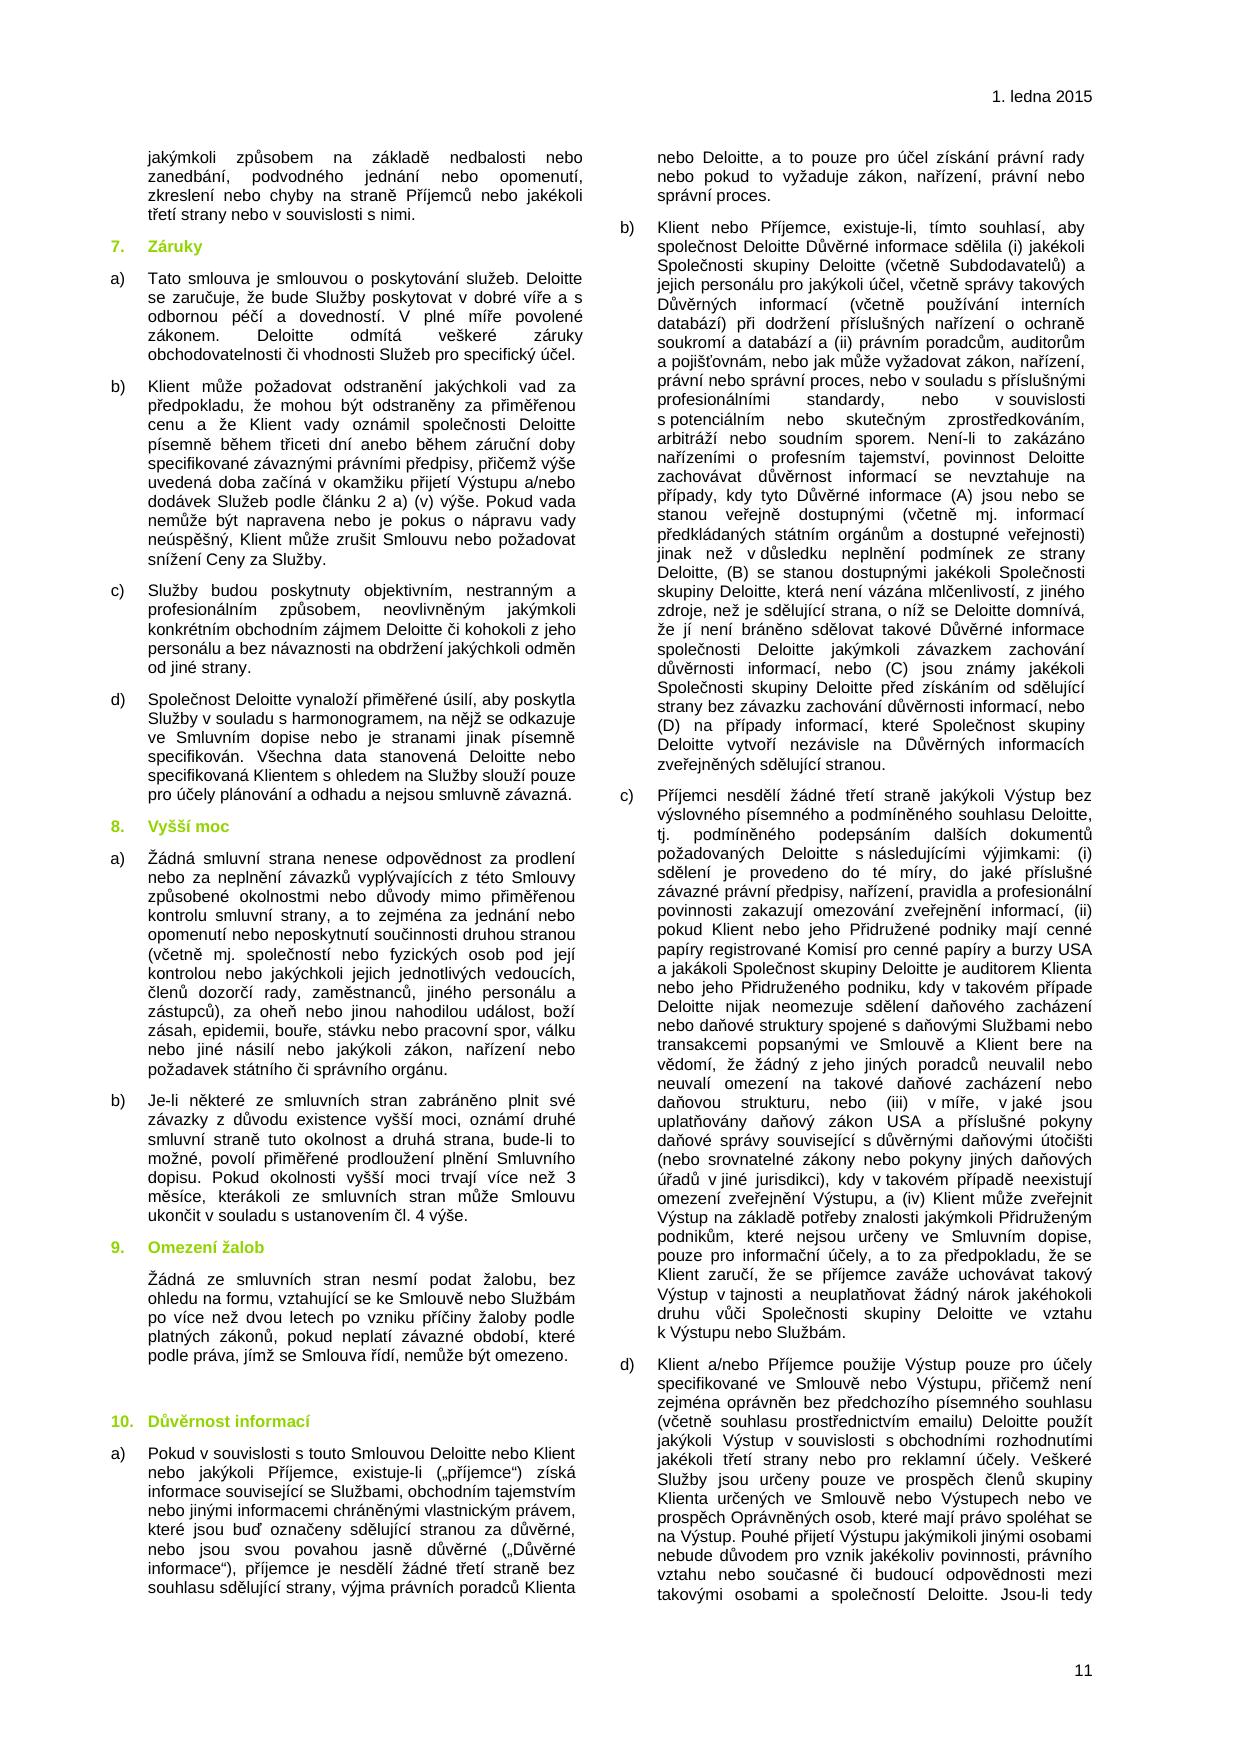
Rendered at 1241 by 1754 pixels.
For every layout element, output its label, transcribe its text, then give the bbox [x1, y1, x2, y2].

list Klient nebo Příjemce, existuje-li, tímto souhlasí, aby společnost Deloitte Důvěrné informace sdělila (i) jakékoli Společnosti skupiny Deloitte (včetně Subdodavatelů) a jejich personálu pro jakýkoli účel, včetně správy takových Důvěrných informací (včetně používání interních databází) při dodržení příslušných nařízení o ochraně soukromí a databází a (ii) právním poradcům, auditorům a pojišťovnám, nebo jak může vyžadovat zákon, nařízení, právní nebo správní proces, nebo v souladu s příslušnými profesionálními standardy, nebo v souvislosti s potenciálním nebo skutečným zprostředkováním, arbitráží nebo soudním sporem. Není-li to zakázáno nařízeními o profesním tajemství, povinnost Deloitte zachovávat důvěrnost informací se nevztahuje na případy, kdy tyto Důvěrné informace (A) jsou nebo se stanou veřejně dostupnými (včetně mj. informací předkládaných státním orgánům a dostupné veřejnosti) jinak než v důsledku neplnění podmínek ze strany Deloitte, (B) se stanou dostupnými jakékoli Společnosti skupiny Deloitte, která není vázána mlčenlivostí, z jiného zdroje, než je sdělující strana, o níž se Deloitte domnívá, že jí není bráněno sdělovat takové Důvěrné informace společnosti Deloitte jakýmkoli závazkem zachování důvěrnosti informací, nebo (C) jsou známy jakékoli Společnosti skupiny Deloitte před získáním od sdělující strany bez závazku zachování důvěrnosti informací, nebo (D) na případy informací, které Společnost skupiny Deloitte vytvoří nezávisle na Důvěrných informacích zveřejněných sdělující stranou. [620, 218, 1085, 773]
list Je-li některé ze smluvních stran zabráněno plnit své závazky z důvodu existence vyšší moci, oznámí druhé smluvní straně tuto okolnost a druhá strana, bude-li to možné, povolí přiměřené prodloužení plnění Smluvního dopisu. Pokud okolnosti vyšší moci trvají více než 3 měsíce, kterákoli ze smluvních stran může Smlouvu ukončit v souladu s ustanovením čl. 4 výše. [111, 1091, 576, 1225]
list Tato smlouva je smlouvou o poskytování služeb. Deloitte se zaručuje, že bude Služby poskytovat v dobré víře a s odbornou péčí a dovedností. V plné míře povolené zákonem. Deloitte odmítá veškeré záruky obchodovatelnosti či vhodnosti Služeb pro specifický účel. [110, 268, 583, 364]
list Příjemci nesdělí žádné třetí straně jakýkoli Výstup bez výslovného písemného a podmíněného souhlasu Deloitte, tj. podmíněného podepsáním dalších dokumentů požadovaných Deloitte s následujícími výjimkami: (i) sdělení je provedeno do té míry, do jaké příslušné závazné právní předpisy, nařízení, pravidla a profesionální povinnosti zakazují omezování zveřejnění informací, (ii) pokud Klient nebo jeho Přidružené podniky mají cenné papíry registrované Komisí pro cenné papíry a burzy USA a jakákoli Společnost skupiny Deloitte je auditorem Klienta nebo jeho Přidruženého podniku, kdy v takovém případe Deloitte nijak neomezuje sdělení daňového zacházení nebo daňové struktury spojené s daňovými Službami nebo transakcemi popsanými ve Smlouvě a Klient bere na vědomí, že žádný z jeho jiných poradců neuvalil nebo neuvalí omezení na takové daňové zacházení nebo daňovou strukturu, nebo (iii) v míře, v jaké jsou uplatňovány daňový zákon USA a příslušné pokyny daňové správy související s důvěrnými daňovými útočišti (nebo srovnatelné zákony nebo pokyny jiných daňových úřadů v jiné jurisdikci), kdy v takovém případě neexistují omezení zveřejnění Výstupu, a (iv) Klient může zveřejnit Výstup na základě potřeby znalosti jakýmkoli Přidruženým podnikům, které nejsou určeny ve Smluvním dopise, pouze pro informační účely, a to za předpokladu, že se Klient zaručí, že se příjemce zaváže uchovávat takový Výstup v tajnosti a neuplatňovat žádný nárok jakéhokoli druhu vůči Společnosti skupiny Deloitte ve vztahu k Výstupu nebo Službám. [620, 786, 1092, 1342]
text Žádná ze smluvních stran nesmí podat žalobu, bez ohledu na formu, vztahující se ke Smlouvě nebo Službám po více než dvou letech po vzniku příčiny žaloby podle platných zákonů, pokud neplatí závazné období, které podle práva, jímž se Smlouva řídí, nemůže být omezeno. [148, 1269, 576, 1365]
list Služby budou poskytnuty objektivním, nestranným a profesionálním způsobem, neovlivněným jakýmkoli konkrétním obchodním zájmem Deloitte či kohokoli z jeho personálu a bez návaznosti na obdržení jakýchkoli odměn od jiné strany. [111, 581, 576, 677]
list Vyšší moc [111, 817, 576, 836]
list Omezení žalob [111, 1238, 576, 1257]
list Klient může požadovat odstranění jakýchkoli vad za předpokladu, že mohou být odstraněny za přiměřenou cenu a že Klient vady oznámil společnosti Deloitte písemně během třiceti dní anebo během záruční doby specifikované závaznými právními předpisy, přičemž výše uvedená doba začíná v okamžiku přijetí Výstupu a/nebo dodávek Služeb podle článku 2 a) (v) výše. Pokud vada nemůže být napravena nebo je pokus o nápravu vady neúspěšný, Klient může zrušit Smlouvu nebo požadovat snížení Ceny za Služby. [111, 377, 576, 568]
list Pokud v souvislosti s touto Smlouvou Deloitte nebo Klient nebo jakýkoli Příjemce, existuje-li („příjemce“) získá informace související se Službami, obchodním tajemstvím nebo jinými informacemi chráněnými vlastnickým právem, které jsou buď označeny sdělující stranou za důvěrné, nebo jsou svou povahou jasně důvěrné („Důvěrné informace“), příjemce je nesdělí žádné třetí straně bez souhlasu sdělující strany, výjma právních poradců Klienta nebo Deloitte, a to pouze pro účel získání právní rady nebo pokud to vyžaduje zákon, nařízení, právní nebo správní proces. [111, 1443, 576, 1597]
list Záruky [111, 237, 583, 256]
list Důvěrnost informací [111, 1412, 576, 1431]
list Společnost Deloitte vynaloží přiměřené úsilí, aby poskytla Služby v souladu s harmonogramem, na nějž se odkazuje ve Smluvním dopise nebo je stranami jinak písemně specifikován. Všechna data stanovená Deloitte nebo specifikovaná Klientem s ohledem na Služby slouží pouze pro účely plánování a odhadu a nejsou smluvně závazná. [111, 689, 576, 804]
list Žádná smluvní strana nenese odpovědnost za prodlení nebo za neplnění závazků vyplývajících z této Smlouvy způsobené okolnostmi nebo důvody mimo přiměřenou kontrolu smluvní strany, a to zejména za jednání nebo opomenutí nebo neposkytnutí součinnosti druhou stranou (včetně mj. společností nebo fyzických osob pod její kontrolou nebo jakýchkoli jejich jednotlivých vedoucích, členů dozorčí rady, zaměstnanců, jiného personálu a zástupců), za oheň nebo jinou nahodilou událost, boží zásah, epidemii, bouře, stávku nebo pracovní spor, válku nebo jiné násilí nebo jakýkoli zákon, nařízení nebo požadavek státního či správního orgánu. [110, 848, 576, 1078]
